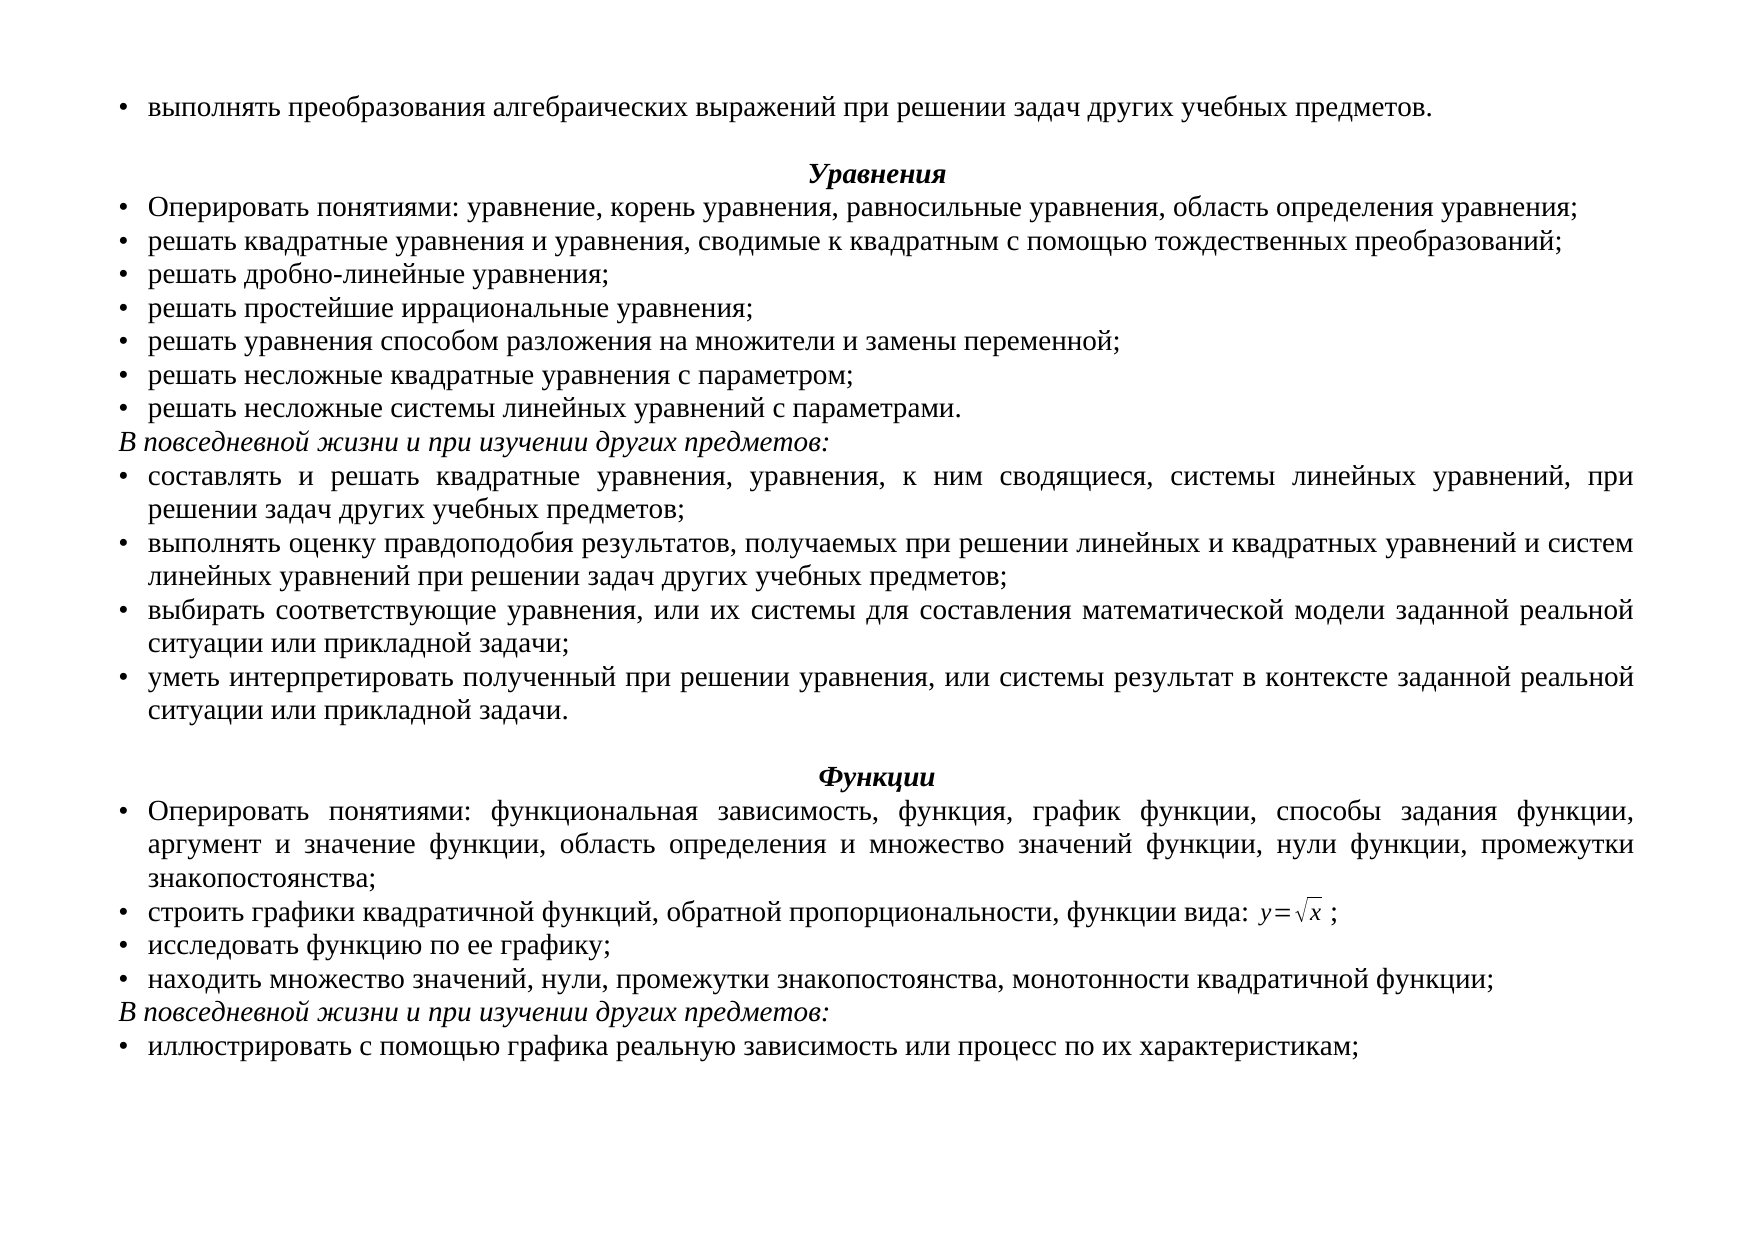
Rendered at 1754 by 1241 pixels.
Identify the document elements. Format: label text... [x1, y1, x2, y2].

text • строить графики квадратичной функций, обратной пропорциональности, функции вида: ; [118, 894, 1636, 927]
text • Оперировать понятиями: уравнение, корень уравнения, равносильные уравнения, область определения уравнения; [118, 189, 1636, 223]
text В повседневной жизни и при изучении других предметов: [118, 994, 1636, 1028]
text • решать уравнения способом разложения на множители и замены переменной; [118, 323, 1636, 357]
text • выполнять преобразования алгебраических выражений при решении задач других учебных предметов. [118, 89, 1636, 122]
text • решать дробно-линейные уравнения; [118, 256, 1636, 290]
text • выбирать соответствующие уравнения, или их системы для составления математической модели заданной реальной ситуации или прикладной задачи; [118, 592, 1636, 659]
text • уметь интерпретировать полученный при решении уравнения, или системы результат в контексте заданной реальной ситуации или прикладной задачи. [118, 659, 1636, 726]
text • иллюстрировать с помощью графика реальную зависимость или процесс по их характеристикам; [118, 1028, 1636, 1061]
text • решать несложные квадратные уравнения с параметром; [118, 357, 1636, 391]
text • решать простейшие иррациональные уравнения; [118, 290, 1636, 323]
text В повседневной жизни и при изучении других предметов: [118, 424, 1636, 458]
text Уравнения [118, 156, 1636, 189]
text • выполнять оценку правдоподобия результатов, получаемых при решении линейных и квадратных уравнений и систем линейных уравнений при решении задач других учебных предметов; [118, 525, 1636, 592]
text Функции [118, 759, 1636, 793]
text • решать квадратные уравнения и уравнения, сводимые к квадратным с помощью тождественных преобразований; [118, 223, 1636, 256]
text • исследовать функцию по ее графику; [118, 927, 1636, 961]
text • составлять и решать квадратные уравнения, уравнения, к ним сводящиеся, системы линейных уравнений, при решении задач других учебных предметов; [118, 458, 1636, 525]
text • находить множество значений, нули, промежутки знакопостоянства, монотонности квадратичной функции; [118, 961, 1636, 994]
text • Оперировать понятиями: функциональная зависимость, функция, график функции, способы задания функции, аргумент и значение функции, область определения и множество значений функции, нули функции, промежутки знакопостоянства; [118, 793, 1636, 894]
text • решать несложные системы линейных уравнений с параметрами. [118, 391, 1636, 424]
